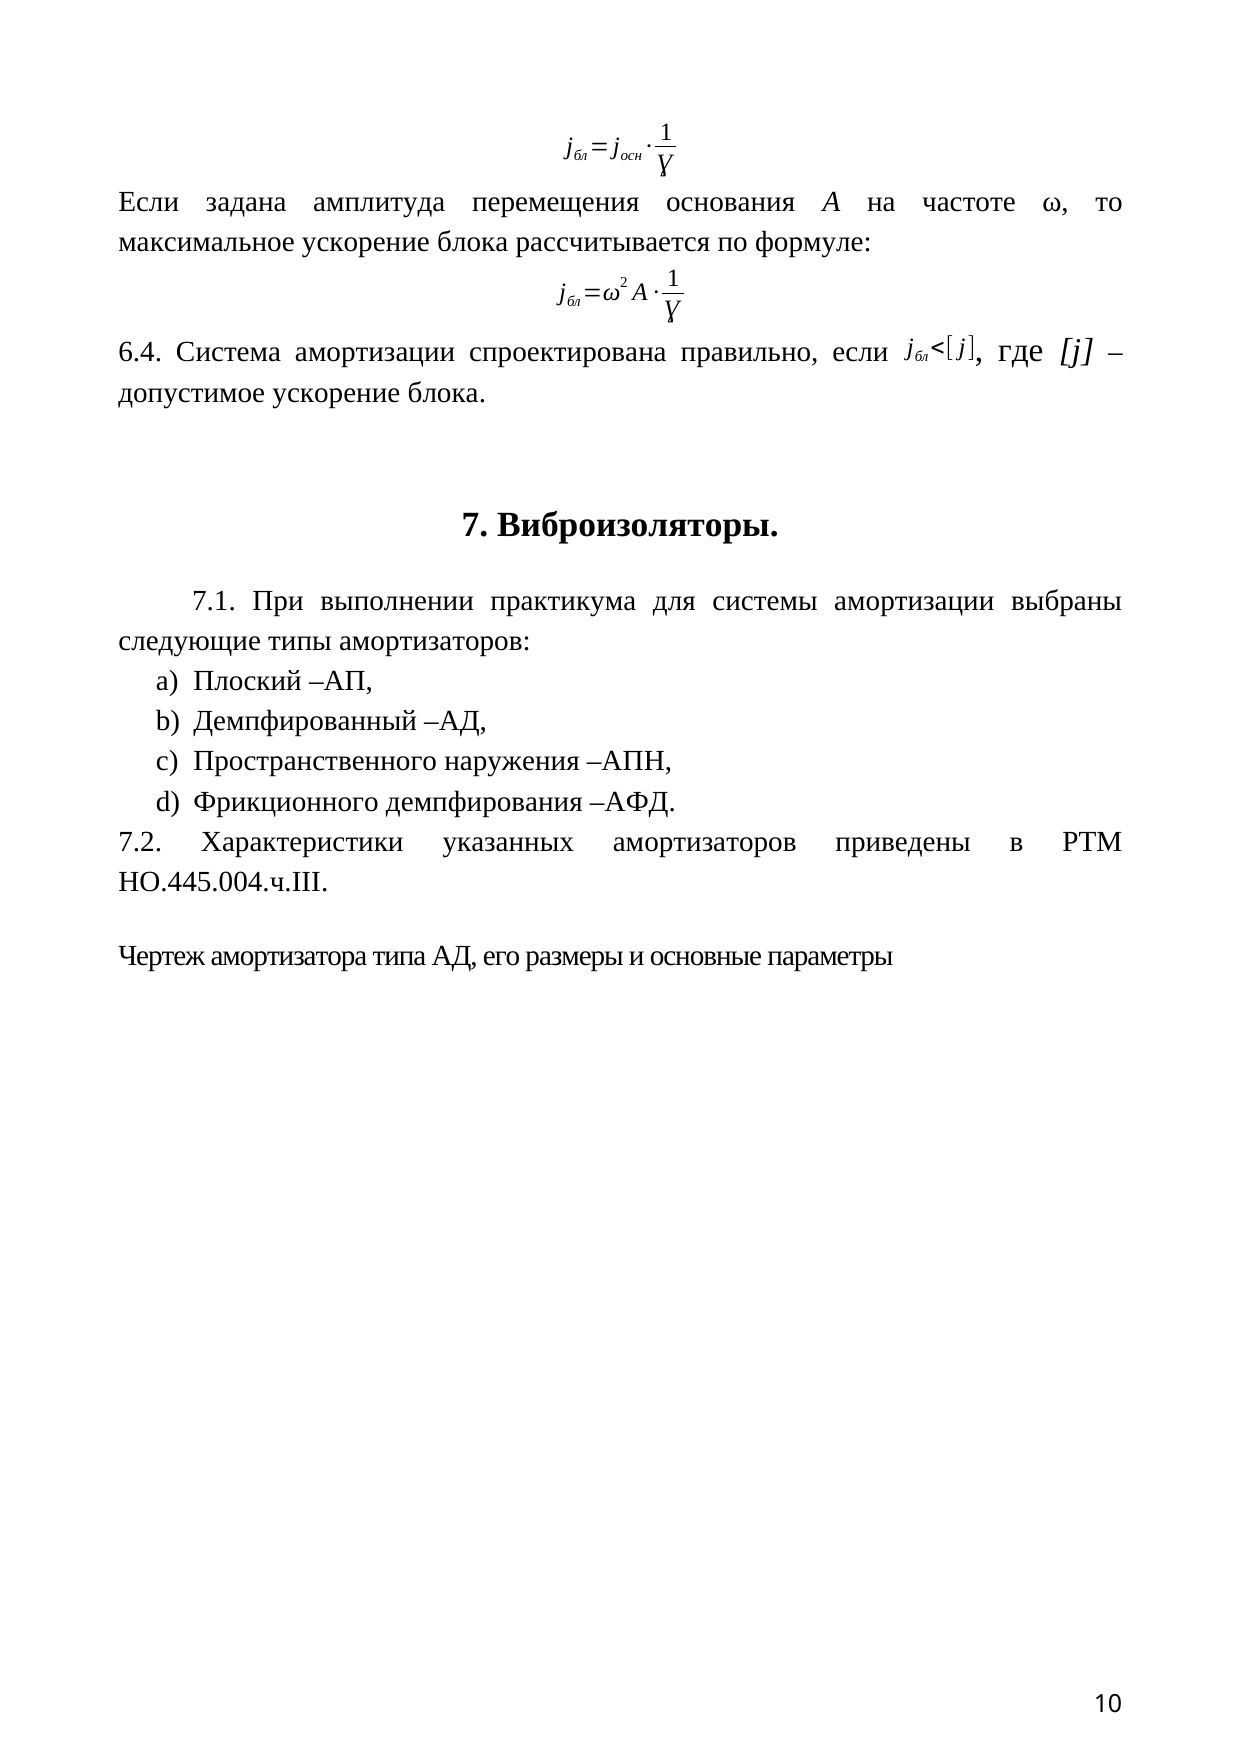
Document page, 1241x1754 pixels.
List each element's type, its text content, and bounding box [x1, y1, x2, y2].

list Демпфированный –АД, [156, 703, 1123, 737]
text 7.1. При выполнении практикума для системы амортизации выбраны следующие типы амортизаторов: [118, 583, 1123, 656]
text 7.2. Характеристики указанных амортизаторов приведены в РТМ НО.445.004.ч.III. [118, 824, 1123, 898]
text Чертеж амортизатора типа АД, его размеры и основные параметры [118, 938, 1122, 971]
list Пространственного наружения –АПН, [156, 743, 1123, 777]
list Плоский –АП, [156, 663, 1123, 697]
text Если задана амплитуда перемещения основания А на частоте ω, то максимальное ускорение блока рассчитывается по формуле: [118, 184, 1123, 258]
subtitle 7. Виброизоляторы. [118, 503, 1122, 544]
list Фрикционного демпфирования –АФД. [156, 784, 1123, 817]
text 6.4. Система амортизации спроектирована правильно, если , где [j] – допустимое ускорение блока. [118, 330, 1123, 408]
